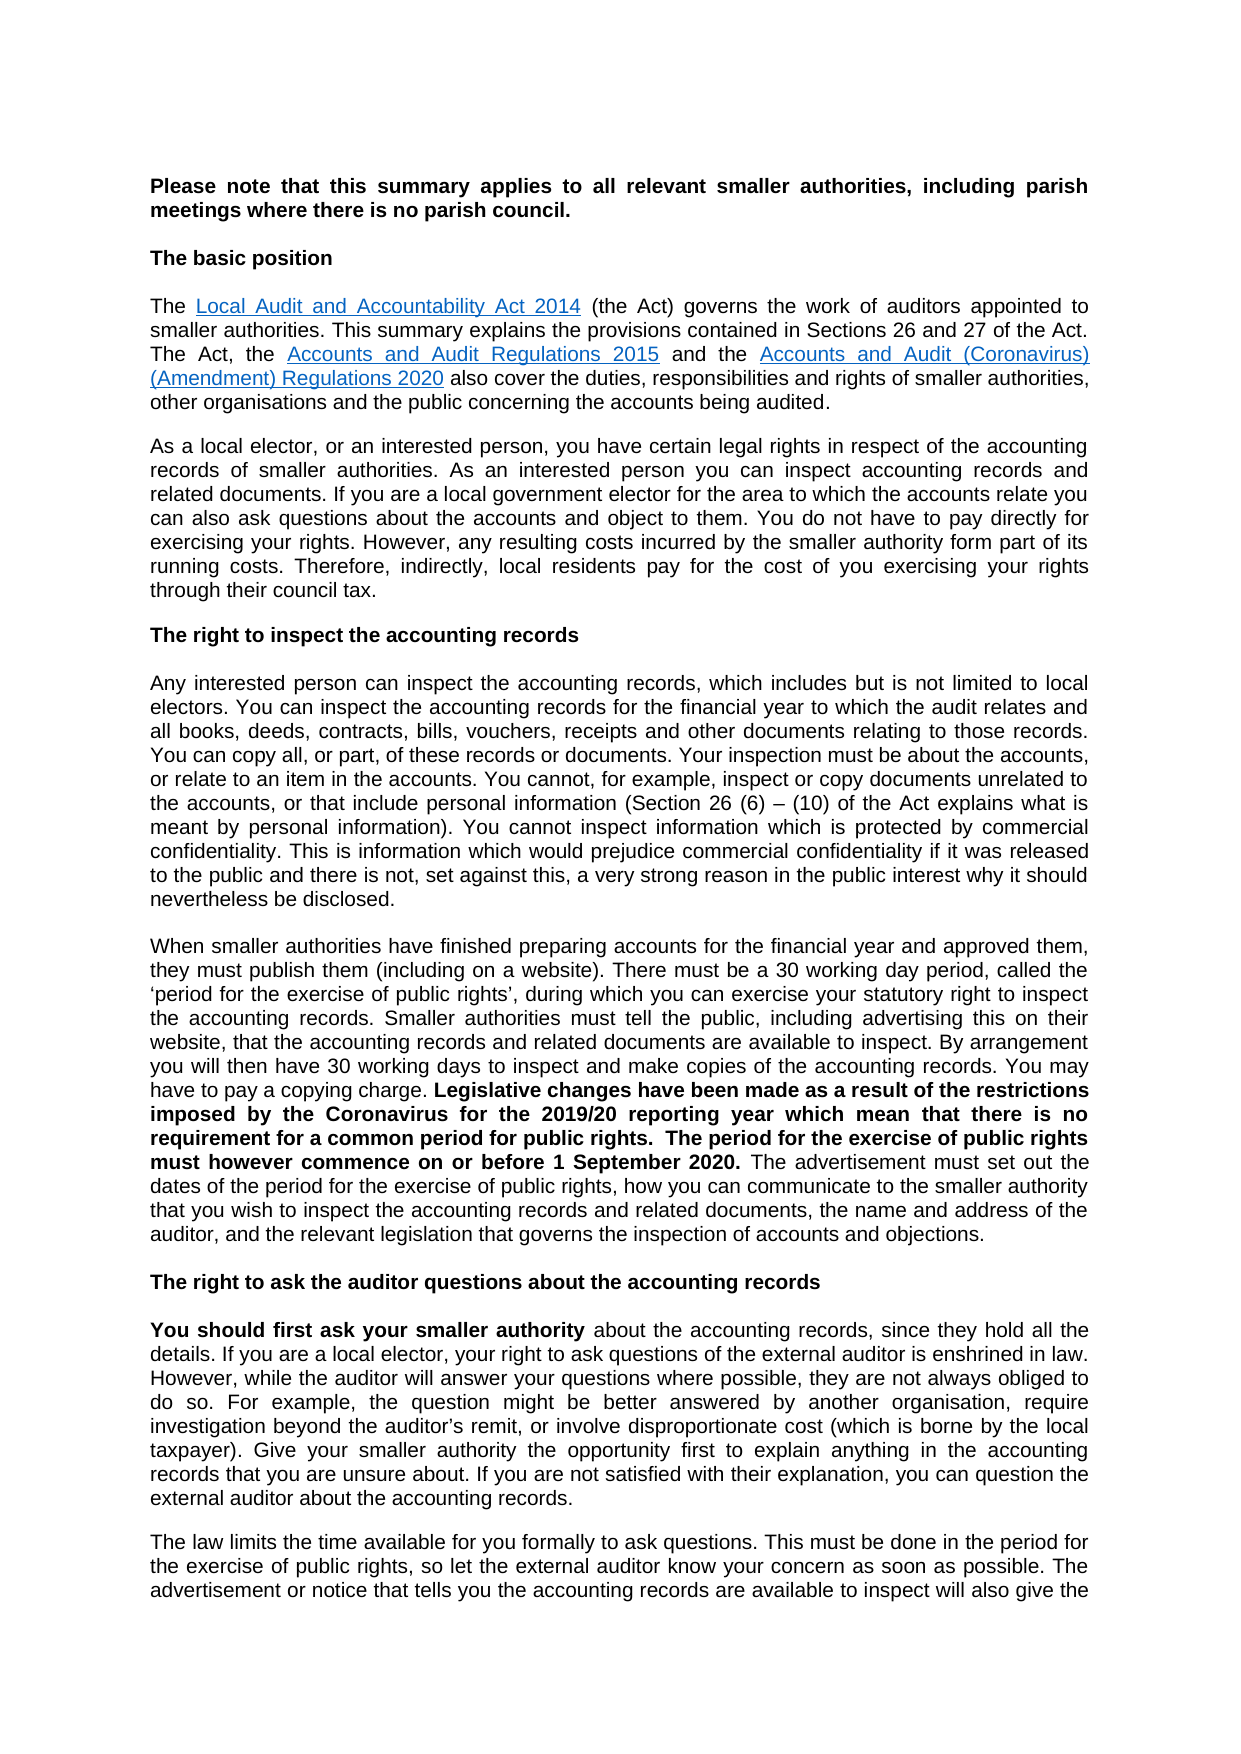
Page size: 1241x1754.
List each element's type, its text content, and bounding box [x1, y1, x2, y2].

text When smaller authorities have finished preparing accounts for the financial year and approved them, they must publish them (including on a website). There must be a 30 working day period, called the ‘period for the exercise of public rights’, during which you can exercise your statutory right to inspect the accounting records. Smaller authorities must tell the public, including advertising this on their website, that the accounting records and related documents are available to inspect. By arrangement you will then have 30 working days to inspect and make copies of the accounting records. You may have to pay a copying charge. Legislative changes have been made as a result of the restrictions imposed by the Coronavirus for the 2019/20 reporting year which mean that there is no requirement for a common period for public rights. The period for the exercise of public rights must however commence on or before 1 September 2020. The advertisement must set out the dates of the period for the exercise of public rights, how you can communicate to the smaller authority that you wish to inspect the accounting records and related documents, the name and address of the auditor, and the relevant legislation that governs the inspection of accounts and objections. [150, 934, 1090, 1246]
text Any interested person can inspect the accounting records, which includes but is not limited to local electors. You can inspect the accounting records for the financial year to which the audit relates and all books, deeds, contracts, bills, vouchers, receipts and other documents relating to those records. You can copy all, or part, of these records or documents. Your inspection must be about the accounts, or relate to an item in the accounts. You cannot, for example, inspect or copy documents unrelated to the accounts, or that include personal information (Section 26 (6) – (10) of the Act explains what is meant by personal information). You cannot inspect information which is protected by commercial confidentiality. This is information which would prejudice commercial confidentiality if it was released to the public and there is not, set against this, a very strong reason in the public interest why it should nevertheless be disclosed. [150, 671, 1090, 910]
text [150, 1530, 1090, 1602]
text The right to inspect the accounting records [150, 623, 1090, 647]
text Please note that this summary applies to all relevant smaller authorities, including parish meetings where there is no parish council. [150, 174, 1090, 222]
text You should first ask your smaller authority about the accounting records, since they hold all the details. If you are a local elector, your right to ask questions of the external auditor is enshrined in law. However, while the auditor will answer your questions where possible, they are not always obliged to do so. For example, the question might be better answered by another organisation, require investigation beyond the auditor’s remit, or involve disproportionate cost (which is borne by the local taxpayer). Give your smaller authority the opportunity first to explain anything in the accounting records that you are unsure about. If you are not satisfied with their explanation, you can question the external auditor about the accounting records. [150, 1318, 1090, 1509]
text The basic position [150, 246, 1090, 270]
text As a local elector, or an interested person, you have certain legal rights in respect of the accounting records of smaller authorities. As an interested person you can inspect accounting records and related documents. If you are a local government elector for the area to which the accounts relate you can also ask questions about the accounts and object to them. You do not have to pay directly for exercising your rights. However, any resulting costs incurred by the smaller authority form part of its running costs. Therefore, indirectly, local residents pay for the cost of you exercising your rights through their council tax. [150, 434, 1090, 602]
text The Local Audit and Accountability Act 2014 (the Act) governs the work of auditors appointed to smaller authorities. This summary explains the provisions contained in Sections 26 and 27 of the Act. The Act, the Accounts and Audit Regulations 2015 and the Accounts and Audit (Coronavirus) (Amendment) Regulations 2020 also cover the duties, responsibilities and rights of smaller authorities, other organisations and the public concerning the accounts being audited. [150, 294, 1090, 413]
text The right to ask the auditor questions about the accounting records [150, 1270, 1090, 1294]
